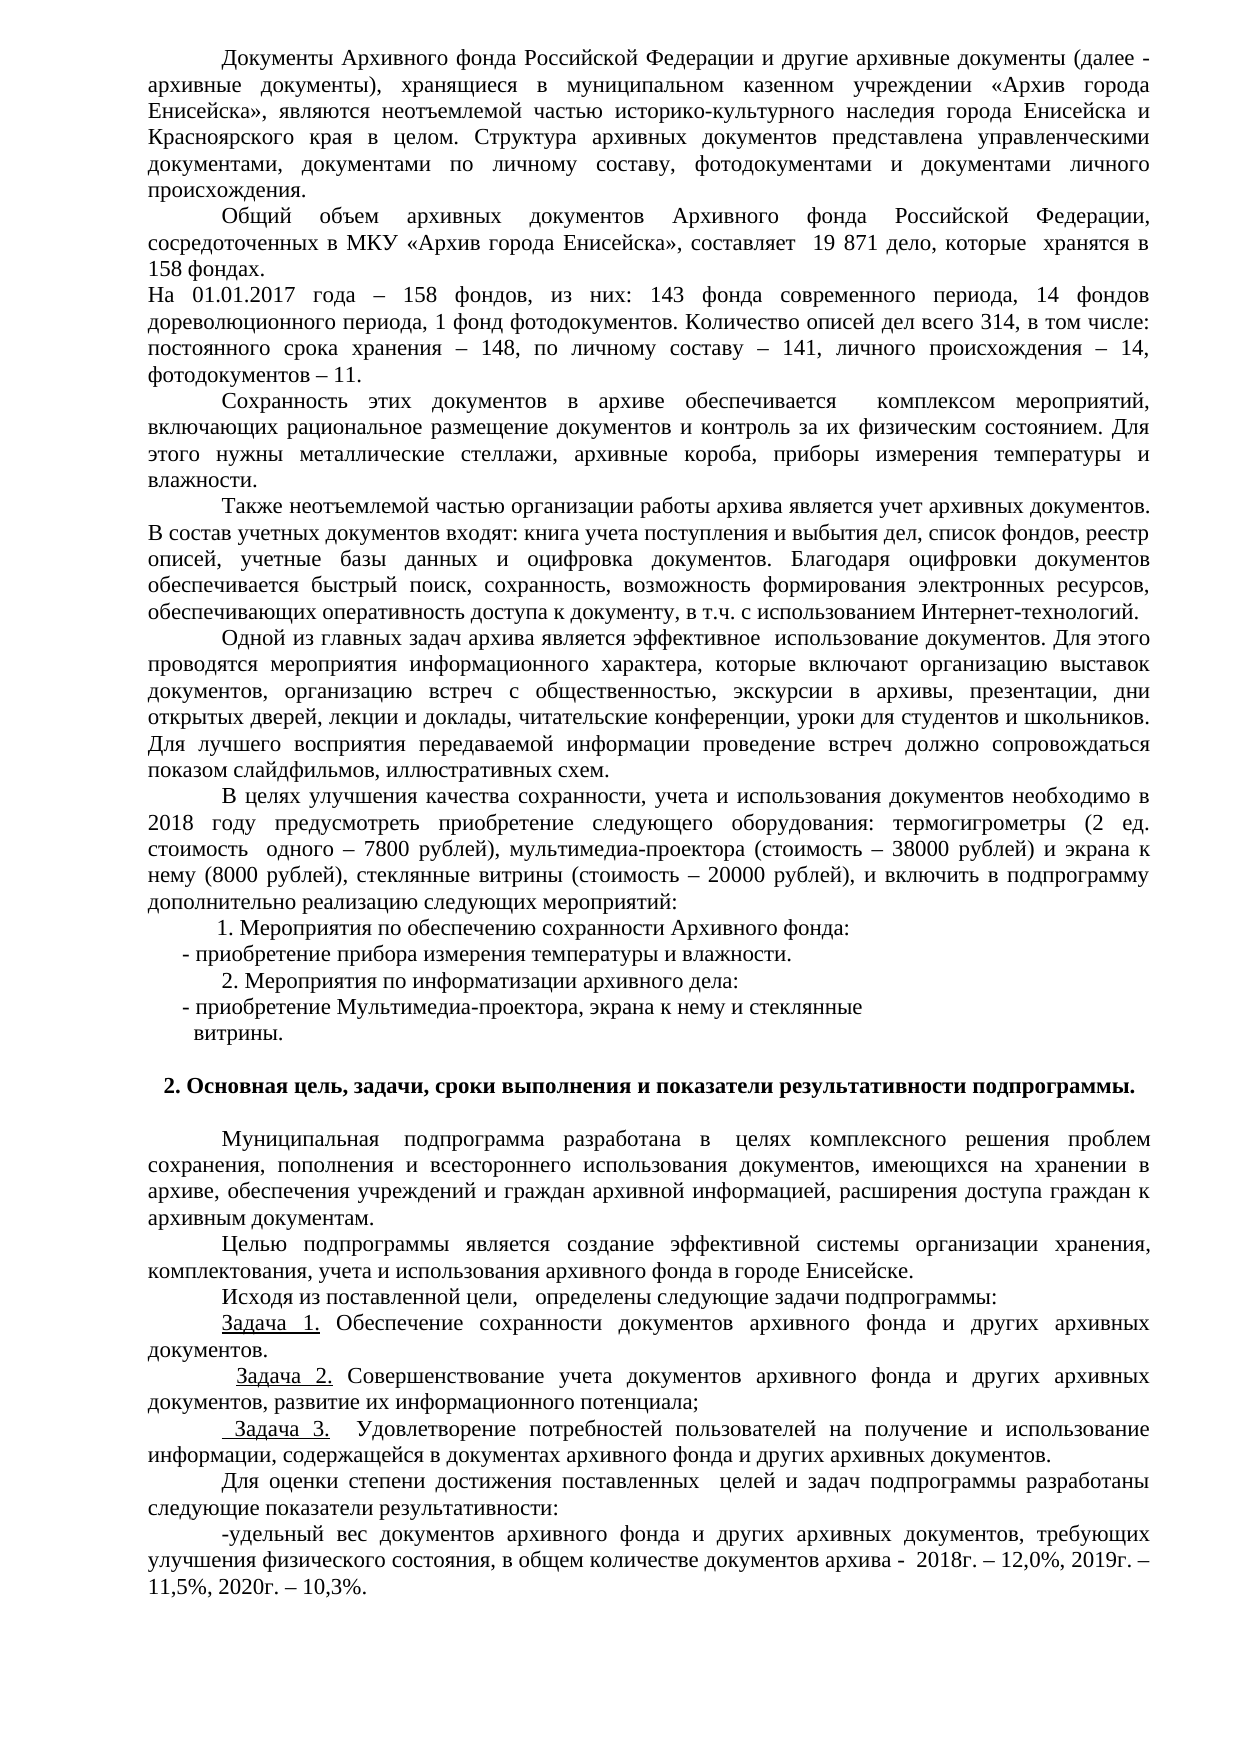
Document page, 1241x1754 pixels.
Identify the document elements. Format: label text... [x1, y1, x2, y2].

text Сохранность этих документов в архиве обеспечивается комплексом мероприятий, включающих рациональное размещение документов и контроль за их физическим состоянием. Для этого нужны металлические стеллажи, архивные короба, приборы измерения температуры и влажности. [148, 387, 1152, 492]
text На 01.01.2017 года – 158 фондов, из них: 143 фонда современного периода, 14 фондов дореволюционного периода, 1 фонд фотодокументов. Количество описей дел всего 314, в том числе: постоянного срока хранения – 148, по личному составу – 141, личного происхождения – 14, фотодокументов – 11. [148, 282, 1152, 387]
text Также неотъемлемой частью организации работы архива является учет архивных документов. В состав учетных документов входят: книга учета поступления и выбытия дел, список фондов, реестр описей, учетные базы данных и оцифровка документов. Благодаря оцифровки документов обеспечивается быстрый поиск, сохранность, возможность формирования электронных ресурсов, обеспечивающих оперативность доступа к документу, в т.ч. с использованием Интернет-технологий. [148, 492, 1152, 624]
text Исходя из поставленной цели, определены следующие задачи подпрограммы: [148, 1283, 1152, 1309]
text Задача 2. Совершенствование учета документов архивного фонда и других архивных документов, развитие их информационного потенциала; [148, 1362, 1152, 1415]
text - приобретение Мультимедиа-проектора, экрана к нему и стеклянные [148, 993, 1152, 1019]
text -удельный вес документов архивного фонда и других архивных документов, требующих улучшения физического состояния, в общем количестве документов архива - 2018г. – 12,0%, 2019г. – 11,5%, 2020г. – 10,3%. [148, 1520, 1152, 1599]
text Документы Архивного фонда Российской Федерации и другие архивные документы (далее - архивные документы), хранящиеся в муниципальном казенном учреждении «Архив города Енисейска», являются неотъемлемой частью историко-культурного наследия города Енисейска и Красноярского края в целом. Структура архивных документов представлена управленческими документами, документами по личному составу, фотодокументами и документами личного происхождения. [148, 44, 1152, 202]
text Одной из главных задач архива является эффективное использование документов. Для этого проводятся мероприятия информационного характера, которые включают организацию выставок документов, организацию встреч с общественностью, экскурсии в архивы, презентации, дни открытых дверей, лекции и доклады, читательские конференции, уроки для студентов и школьников. Для лучшего восприятия передаваемой информации проведение встреч должно сопровождаться показом слайдфильмов, иллюстративных схем. [148, 624, 1152, 782]
text Для оценки степени достижения поставленных целей и задач подпрограммы разработаны следующие показатели результативности: [148, 1467, 1152, 1520]
text Задача 3. Удовлетворение потребностей пользователей на получение и использование информации, содержащейся в документах архивного фонда и других архивных документов. [148, 1415, 1152, 1467]
text Общий объем архивных документов Архивного фонда Российской Федерации, сосредоточенных в МКУ «Архив города Енисейска», составляет 19 871 дело, которые хранятся в 158 фондах. [148, 202, 1152, 282]
text Целью подпрограммы является создание эффективной системы организации хранения, комплектования, учета и использования архивного фонда в городе Енисейске. [148, 1230, 1152, 1283]
text 2. Мероприятия по информатизации архивного дела: [148, 967, 1152, 993]
text В целях улучшения качества сохранности, учета и использования документов необходимо в 2018 году предусмотреть приобретение следующего оборудования: термогигрометры (2 ед. стоимость одного – 7800 рублей), мультимедиа-проектора (стоимость – 38000 рублей) и экрана к нему (8000 рублей), стеклянные витрины (стоимость – 20000 рублей), и включить в подпрограмму дополнительно реализацию следующих мероприятий: [148, 782, 1152, 914]
text Муниципальная подпрограмма разработана в целях комплексного решения проблем сохранения, пополнения и всестороннего использования документов, имеющихся на хранении в архиве, обеспечения учреждений и граждан архивной информацией, расширения доступа граждан к архивным документам. [148, 1125, 1152, 1230]
text Задача 1. Обеспечение сохранности документов архивного фонда и других архивных документов. [148, 1309, 1152, 1362]
text витрины. [148, 1019, 1152, 1046]
text 1. Мероприятия по обеспечению сохранности Архивного фонда: [148, 914, 1152, 940]
text 2. Основная цель, задачи, сроки выполнения и показатели результативности подпрограммы. [148, 1072, 1152, 1098]
text - приобретение прибора измерения температуры и влажности. [148, 940, 1152, 967]
